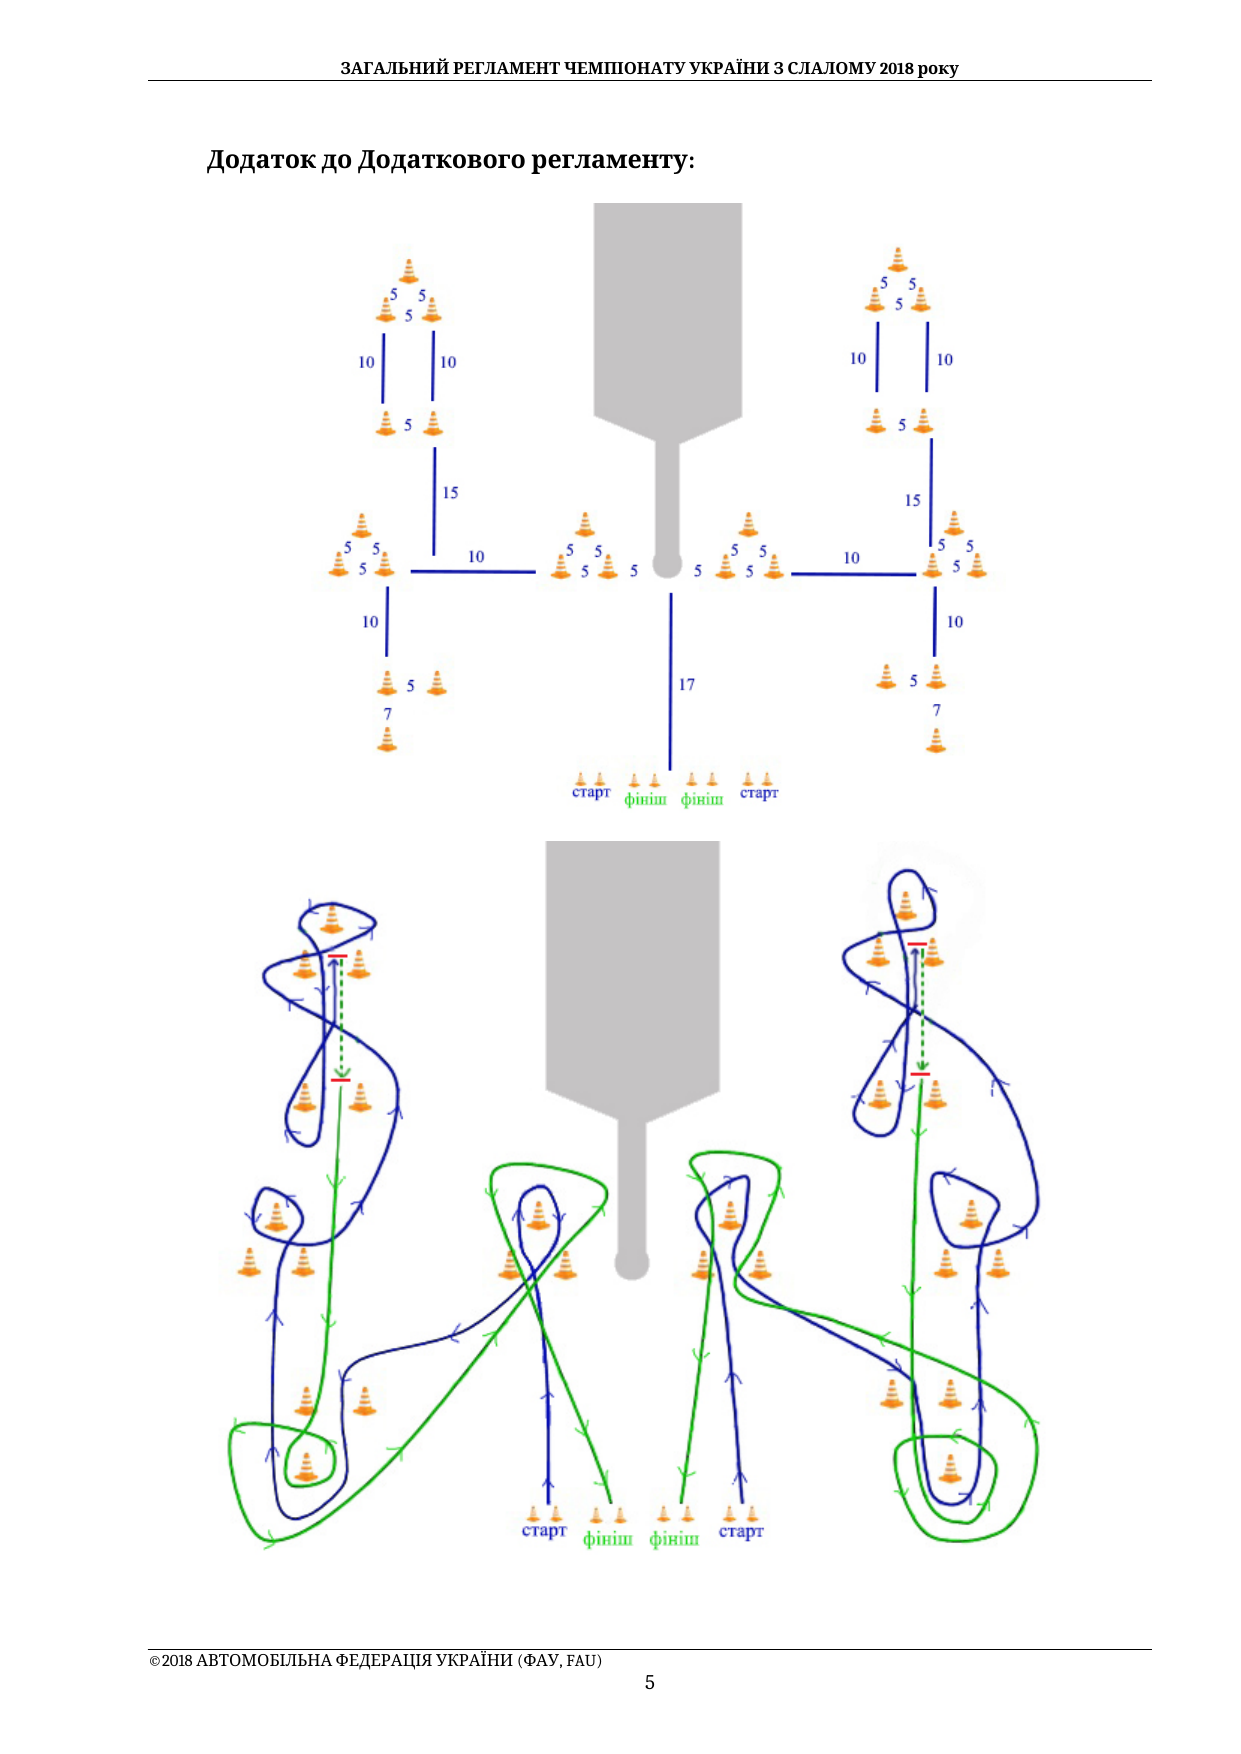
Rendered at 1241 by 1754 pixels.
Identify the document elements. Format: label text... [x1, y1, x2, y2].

picture [250, 203, 1108, 813]
text Додаток до Додаткового регламенту: [148, 146, 1152, 175]
picture [147, 841, 1152, 1555]
